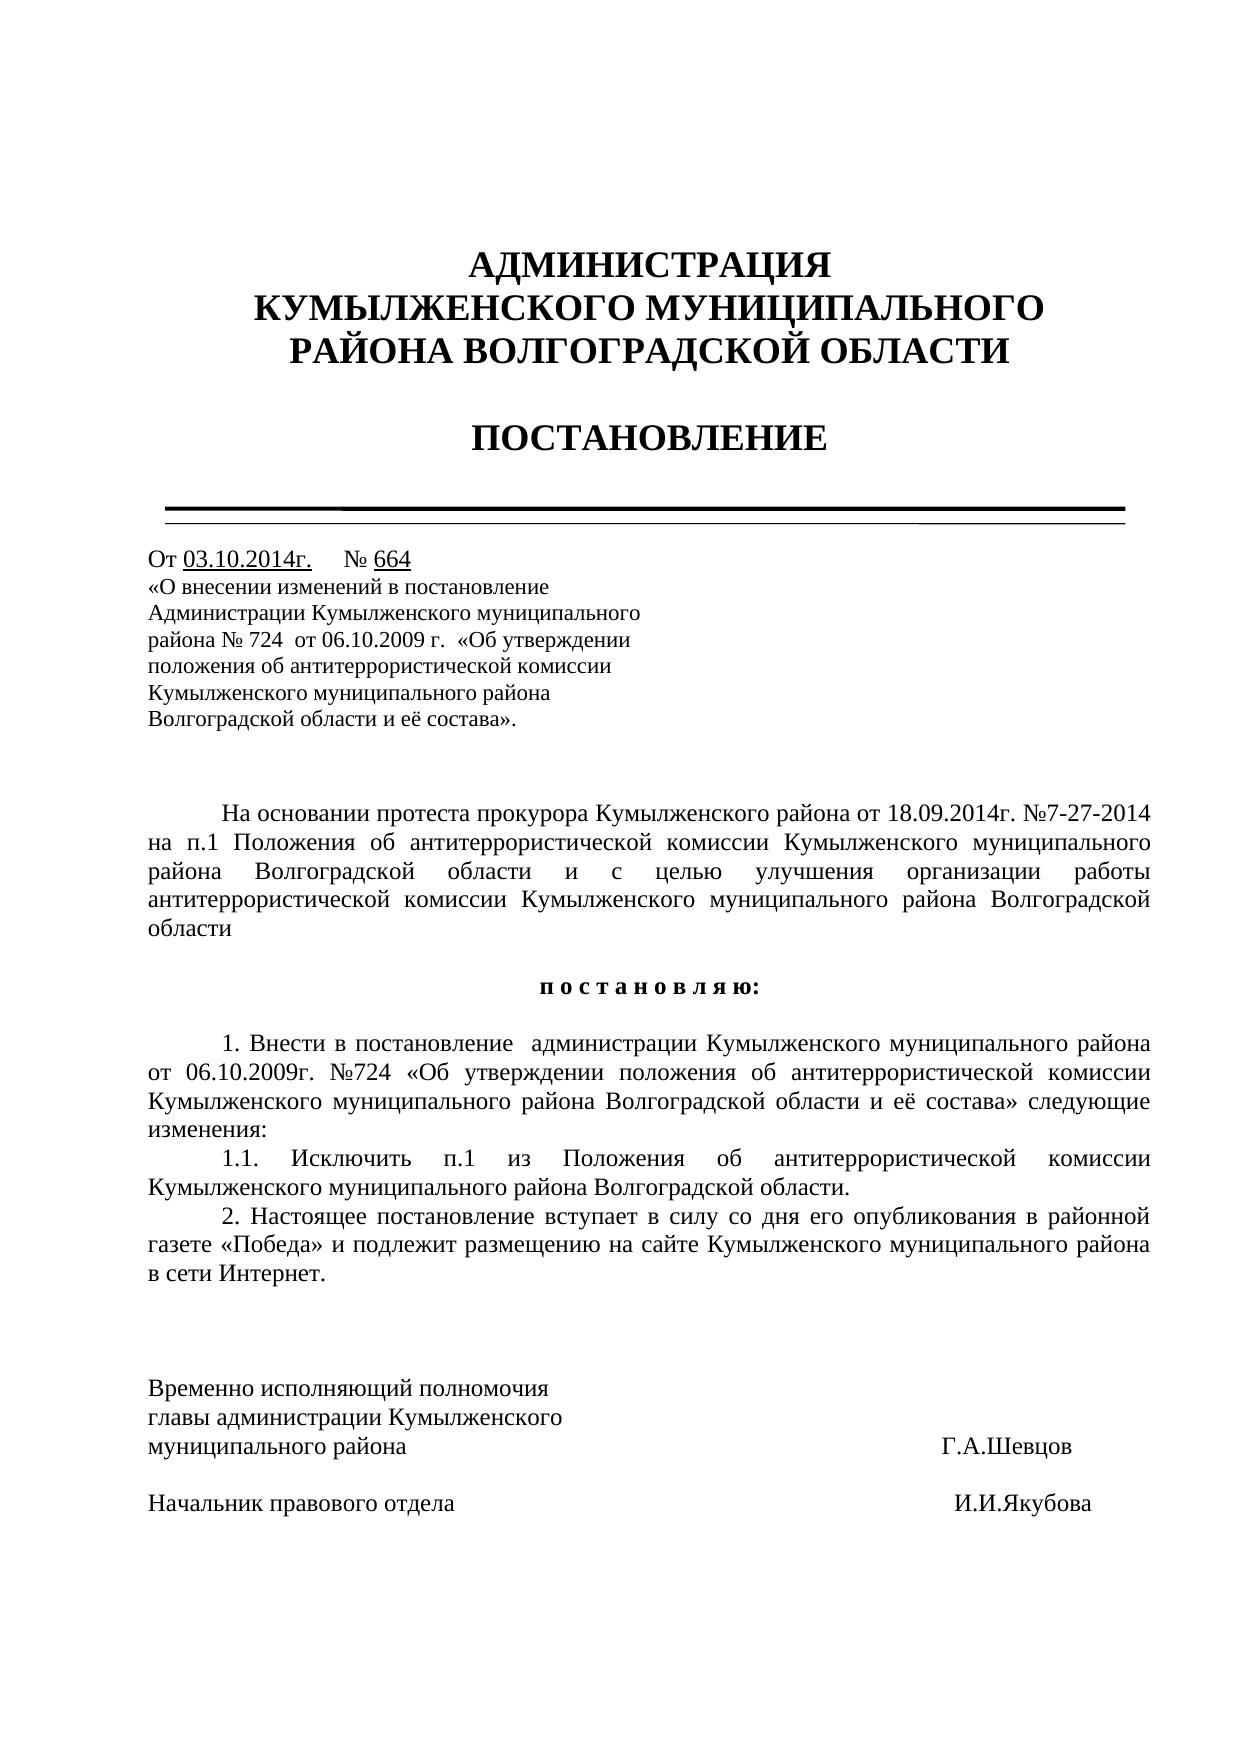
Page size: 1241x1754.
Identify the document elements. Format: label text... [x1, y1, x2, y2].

text Начальник правового отдела И.И.Якубова [148, 1488, 1152, 1517]
text Временно исполняющий полномочия [148, 1373, 1152, 1402]
text ПОСТАНОВЛЕНИЕ [148, 415, 1152, 458]
text РАЙОНА ВОЛГОГРАДСКОЙ ОБЛАСТИ [148, 329, 1152, 372]
text п о с т а н о в л я ю: [148, 971, 1152, 999]
text главы администрации Кумылженского [148, 1402, 1152, 1431]
text На основании протеста прокурора Кумылженского района от 18.09.2014г. №7-27-2014 на п.1 Положения об антитеррористической комиссии Кумылженского муниципального района Волгоградской области и с целью улучшения организации работы антитеррористической комиссии Кумылженского муниципального района Волгоградской области [148, 798, 1152, 942]
text муниципального района Г.А.Шевцов [148, 1431, 1152, 1459]
text КУМЫЛЖЕНСКОГО МУНИЦИПАЛЬНОГО [148, 286, 1152, 329]
text 1. Внести в постановление администрации Кумылженского муниципального района от 06.10.2009г. №724 «Об утверждении положения об антитеррористической комиссии Кумылженского муниципального района Волгоградской области и её состава» следующие изменения: [148, 1028, 1152, 1143]
table_header «О внесении изменений в постановление Администрации Кумылженского муниципального района № 724 от 06.10.2009 г. «Об утверждении положения об антитеррористической комиссии Кумылженского муниципального района Волгоградской области и её состава». [136, 573, 664, 731]
text АДМИНИСТРАЦИЯ [148, 242, 1152, 286]
text 2. Настоящее постановление вступает в силу со дня его опубликования в районной газете «Победа» и подлежит размещению на сайте Кумылженского муниципального района в сети Интернет. [148, 1201, 1152, 1287]
subtitle От 03.10.2014г. № 664 [148, 544, 1152, 573]
text 1.1. Исключить п.1 из Положения об антитеррористической комиссии Кумылженского муниципального района Волгоградской области. [148, 1143, 1152, 1201]
